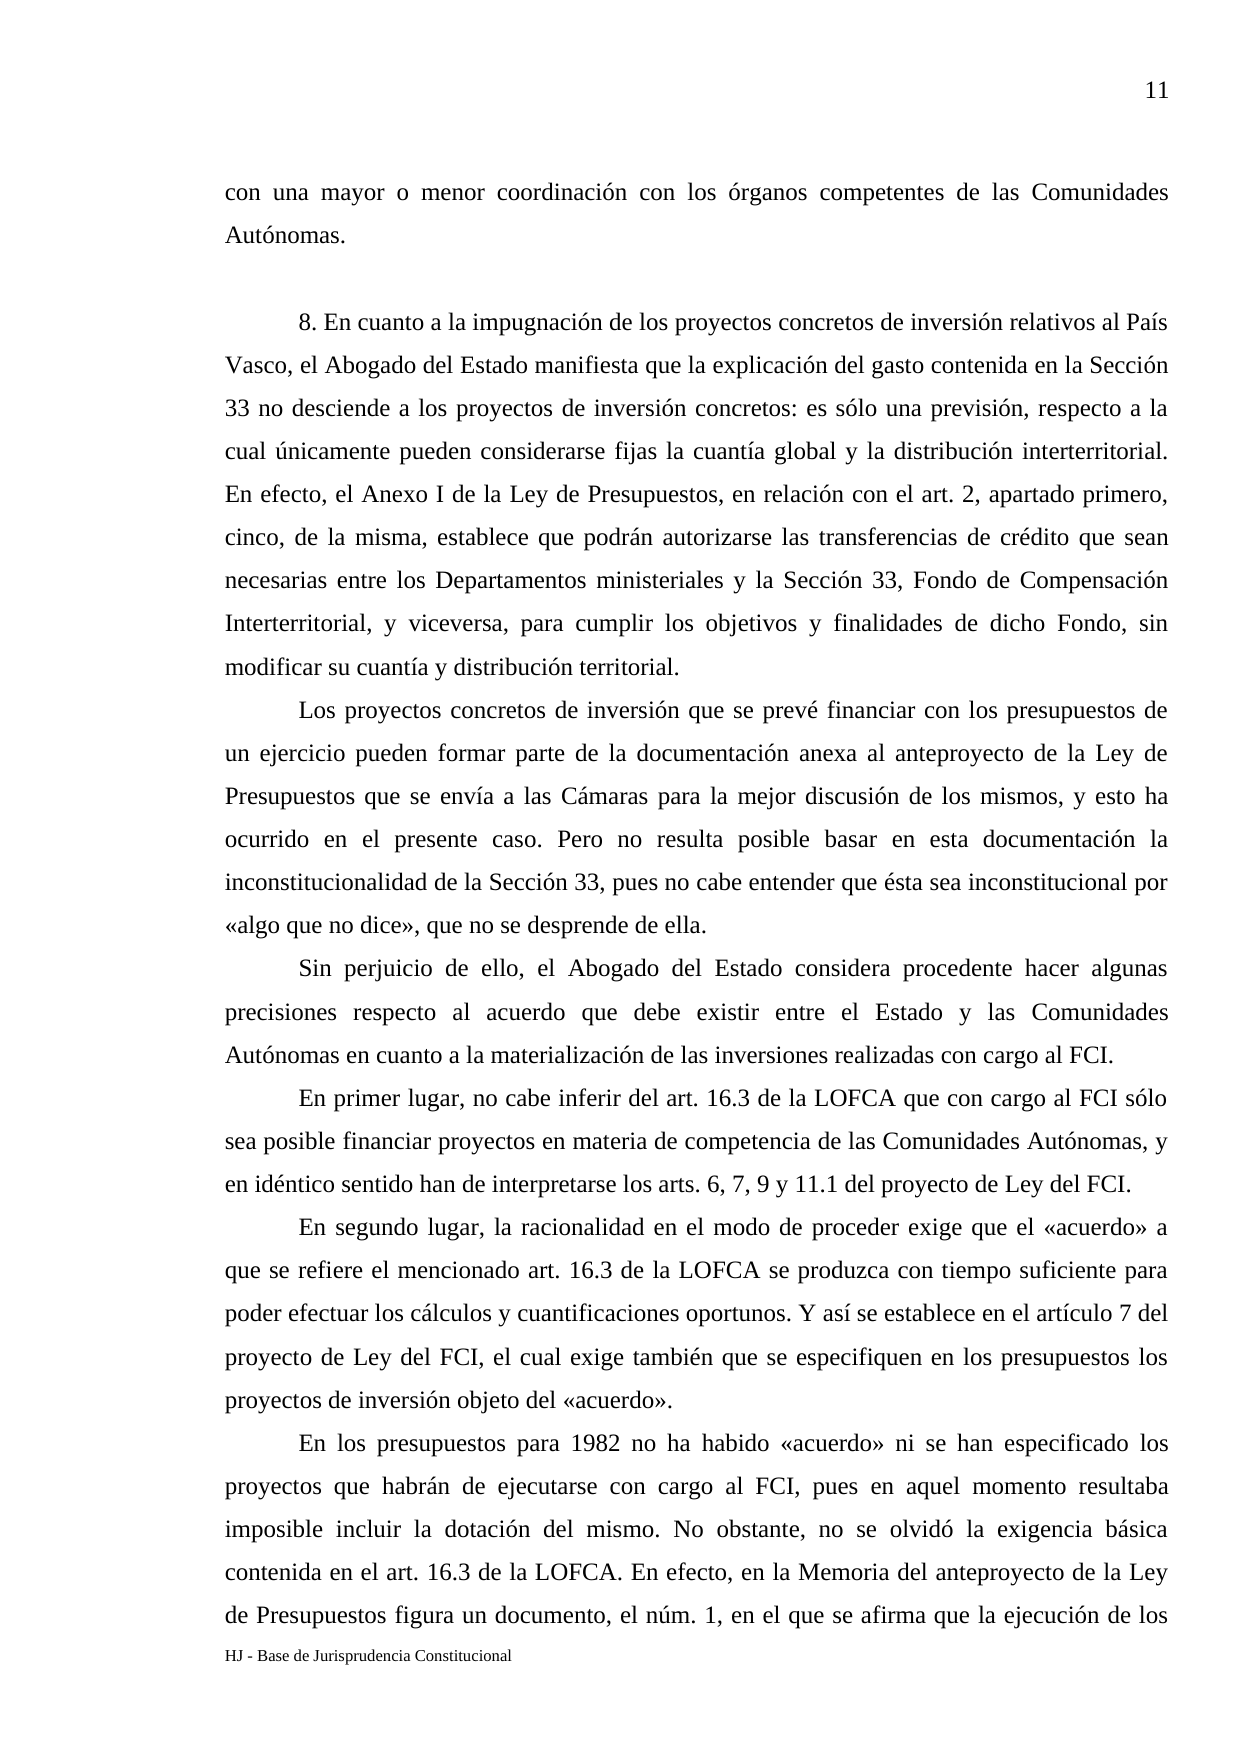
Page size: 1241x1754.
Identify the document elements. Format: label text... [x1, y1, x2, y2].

text 8. En cuanto a la impugnación de los proyectos concretos de inversión relativos al País Vasco, el Abogado del Estado manifiesta que la explicación del gasto contenida en la Sección 33 no desciende a los proyectos de inversión concretos: es sólo una previsión, respecto a la cual únicamente pueden considerarse fijas la cuantía global y la distribución interterritorial. En efecto, el Anexo I de la Ley de Presupuestos, en relación con el art. 2, apartado primero, cinco, de la misma, establece que podrán autorizarse las transferencias de crédito que sean necesarias entre los Departamentos ministeriales y la Sección 33, Fondo de Compensación Interterritorial, y viceversa, para cumplir los objetivos y finalidades de dicho Fondo, sin modificar su cuantía y distribución territorial. [224, 307, 1169, 680]
text Sin perjuicio de ello, el Abogado del Estado considera procedente hacer algunas precisiones respecto al acuerdo que debe existir entre el Estado y las Comunidades Autónomas en cuanto a la materialización de las inversiones realizadas con cargo al FCI. [224, 953, 1169, 1068]
text Los proyectos concretos de inversión que se prevé financiar con los presupuestos de un ejercicio pueden formar parte de la documentación anexa al anteproyecto de la Ley de Presupuestos que se envía a las Cámaras para la mejor discusión de los mismos, y esto ha ocurrido en el presente caso. Pero no resulta posible basar en esta documentación la inconstitucionalidad de la Sección 33, pues no cabe entender que ésta sea inconstitucional por «algo que no dice», que no se desprende de ella. [224, 695, 1169, 939]
text En primer lugar, no cabe inferir del art. 16.3 de la LOFCA que con cargo al FCI sólo sea posible financiar proyectos en materia de competencia de las Comunidades Autónomas, y en idéntico sentido han de interpretarse los arts. 6, 7, 9 y 11.1 del proyecto de Ley del FCI. [224, 1083, 1169, 1198]
text En segundo lugar, la racionalidad en el modo de proceder exige que el «acuerdo» a que se refiere el mencionado art. 16.3 de la LOFCA se produzca con tiempo suficiente para poder efectuar los cálculos y cuantificaciones oportunos. Y así se establece en el artículo 7 del proyecto de Ley del FCI, el cual exige también que se especifiquen en los presupuestos los proyectos de inversión objeto del «acuerdo». [224, 1212, 1169, 1413]
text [224, 177, 1169, 249]
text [224, 1428, 1169, 1629]
